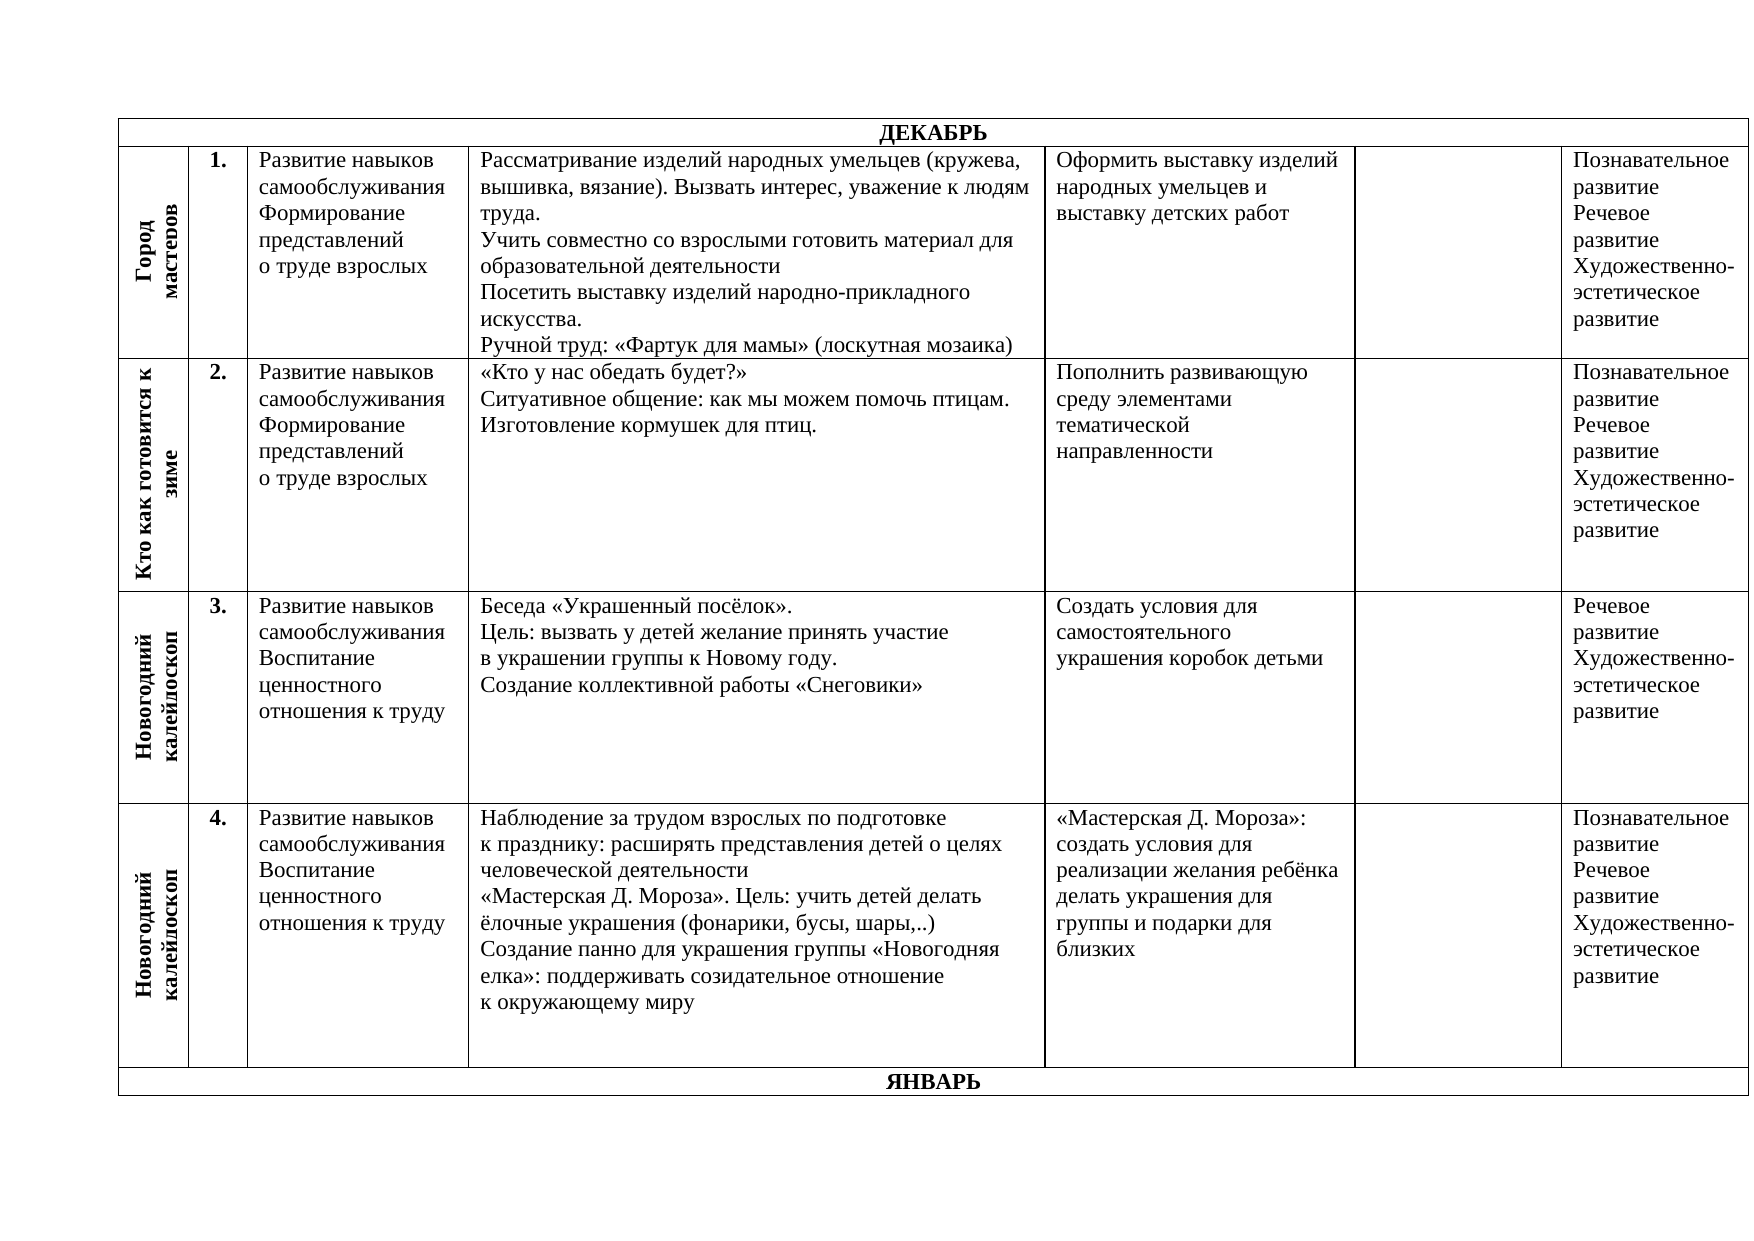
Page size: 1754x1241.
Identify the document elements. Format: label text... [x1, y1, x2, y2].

table_cell [1356, 147, 1561, 357]
table_cell Развитие навыков самообслуживания Воспитание ценностного отношения к труду [248, 804, 468, 1067]
table_cell ЯНВАРЬ [119, 1068, 1748, 1094]
table_cell 1. [189, 147, 247, 357]
table_header ДЕКАБРЬ [119, 119, 1748, 146]
table_cell [1356, 592, 1561, 802]
table_cell Познавательное развитие Речевое развитие Художественно-эстетическое развитие [1562, 147, 1748, 357]
table_cell «Мастерская Д. Мороза»: создать условия для реализации желания ребёнка делать украшения для группы и подарки для близких [1046, 804, 1354, 1067]
table_cell Новогодний калейдоскоп [119, 804, 188, 1067]
table_cell Город мастеров [119, 147, 188, 357]
table_cell Беседа «Украшенный посёлок». Цель: вызвать у детей желание принять участие в украшении группы к Новому году. Создание коллективной работы «Снеговики» [469, 592, 1044, 802]
table_cell Пополнить развивающую среду элементами тематической направленности [1046, 359, 1354, 591]
table_cell 3. [189, 592, 247, 802]
table_cell Оформить выставку изделий народных умельцев и выставку детских работ [1046, 147, 1354, 357]
table_cell 2. [189, 359, 247, 591]
table_cell Речевое развитие Художественно-эстетическое развитие [1562, 592, 1748, 802]
table_cell Создать условия для самостоятельного украшения коробок детьми [1046, 592, 1354, 802]
table_cell Кто как готовится к зиме [119, 359, 188, 591]
table_cell Наблюдение за трудом взрослых по подготовке к празднику: расширять представления детей о целях человеческой деятельности «Мастерская Д. Мороза». Цель: учить детей делать ёлочные украшения (фонарики, бусы, шары,..) Создание панно для украшения группы «Новогодняя елка»: поддерживать созидательное отношение к окружающему миру [469, 804, 1044, 1067]
table_cell Развитие навыков самообслуживания Формирование представлений о труде взрослых [248, 359, 468, 591]
table_cell 4. [189, 804, 247, 1067]
table_cell Рассматривание изделий народных умельцев (кружева, вышивка, вязание). Вызвать интерес, уважение к людям труда. Учить совместно со взрослыми готовить материал для образовательной деятельности Посетить выставку изделий народно-прикладного искусства. Ручной труд: «Фартук для мамы» (лоскутная мозаика) [469, 147, 1044, 357]
table_cell Познавательное развитие Речевое развитие Художественно-эстетическое развитие [1562, 804, 1748, 1067]
table_cell «Кто у нас обедать будет?» Ситуативное общение: как мы можем помочь птицам. Изготовление кормушек для птиц. [469, 359, 1044, 591]
table_cell Новогодний калейдоскоп [119, 592, 188, 802]
table_cell [1356, 359, 1561, 591]
table_cell Развитие навыков самообслуживания Формирование представлений о труде взрослых [248, 147, 468, 357]
table_cell Познавательное развитие Речевое развитие Художественно-эстетическое развитие [1562, 359, 1748, 591]
table_cell Развитие навыков самообслуживания Воспитание ценностного отношения к труду [248, 592, 468, 802]
table_cell [1356, 804, 1561, 1067]
